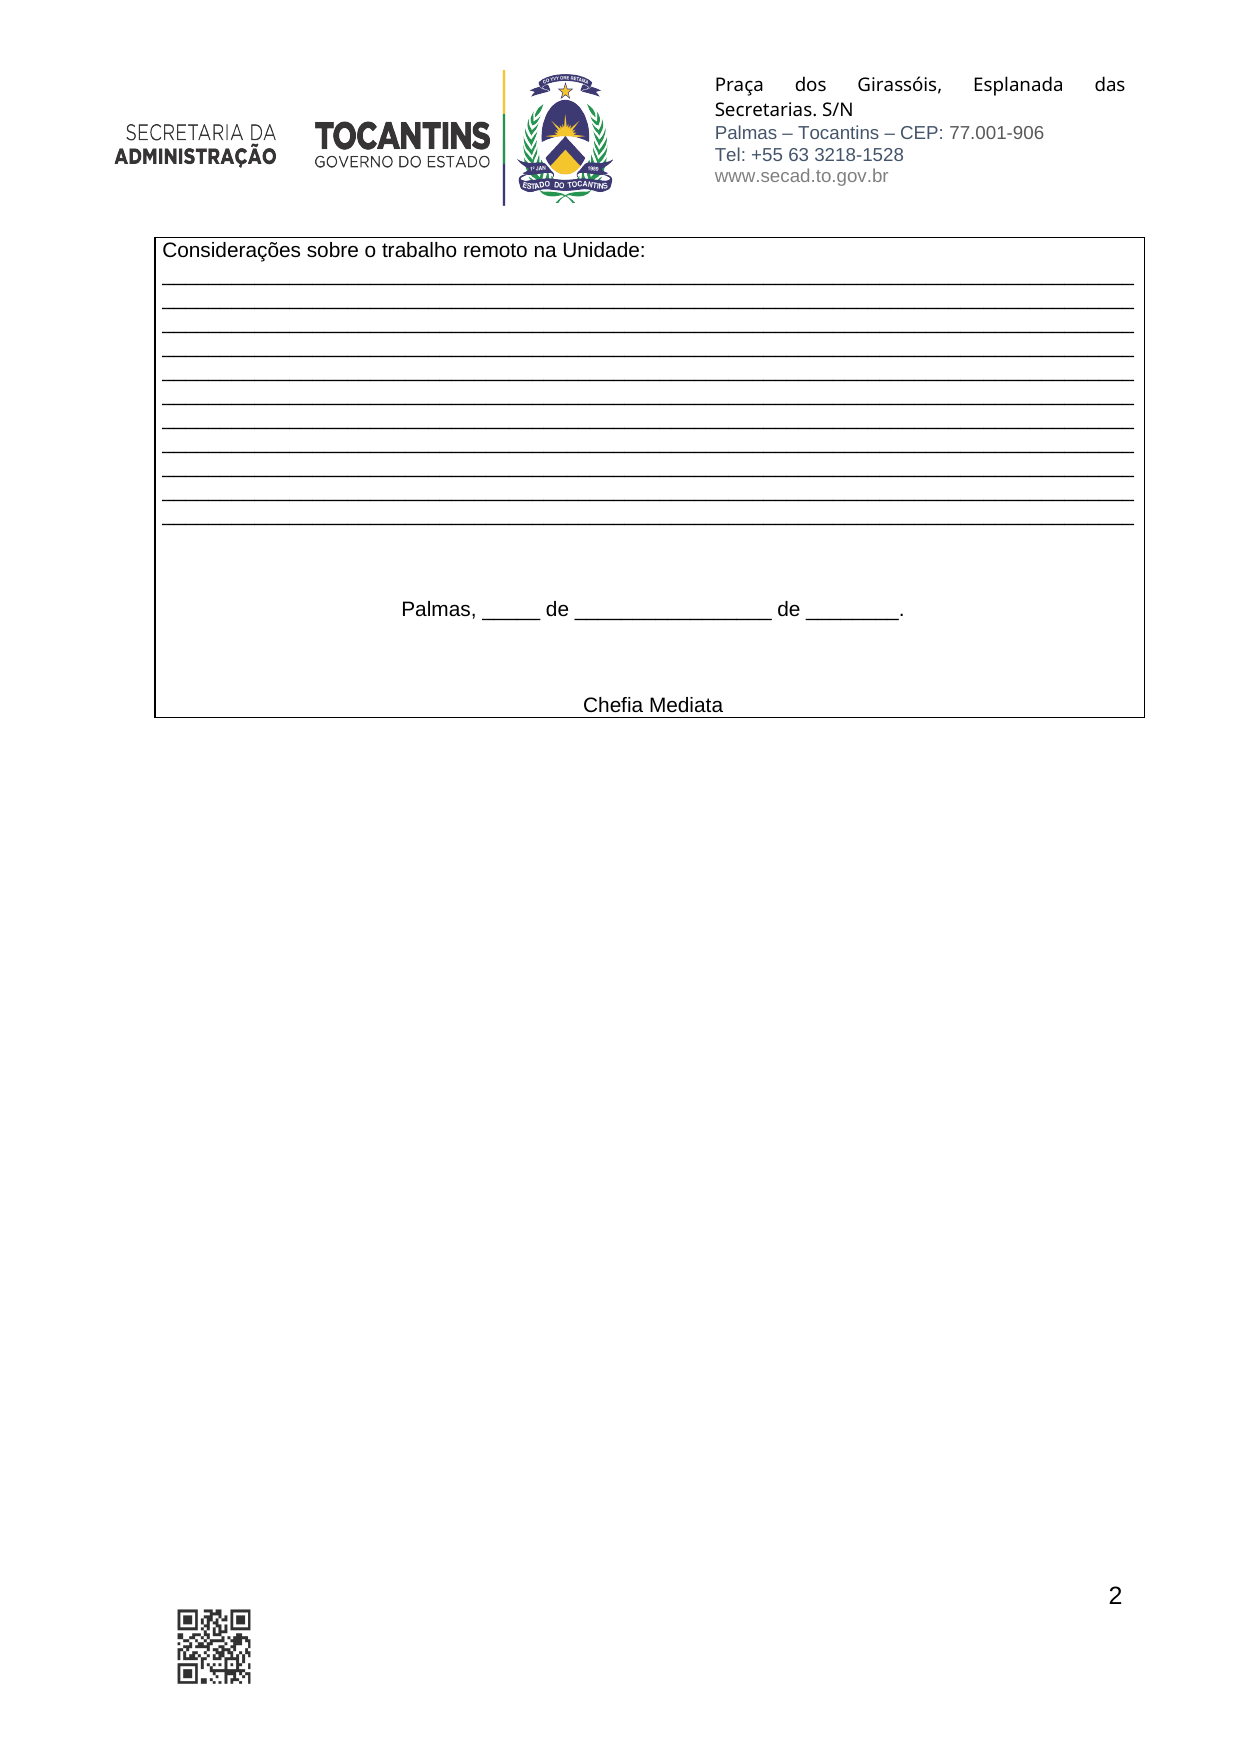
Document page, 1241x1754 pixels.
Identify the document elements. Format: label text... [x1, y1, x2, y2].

table_cell Considerações sobre o trabalho remoto na Unidade: ____________________________________________________________________________________________________________________________________________________________________________________________________________________________________________________________________________________________________________________________________________________________________________________________________________________________________________________________________________________________________________________________________________________________________________________________________________________________________________________________________________________________________________________________________________________________________________________________________________________________________________________________________________________________________________________________________________________________ Palmas, _____ de _________________ de ________. Chefia Mediata [156, 238, 1144, 717]
picture [177, 1609, 251, 1684]
picture [114, 70, 613, 206]
